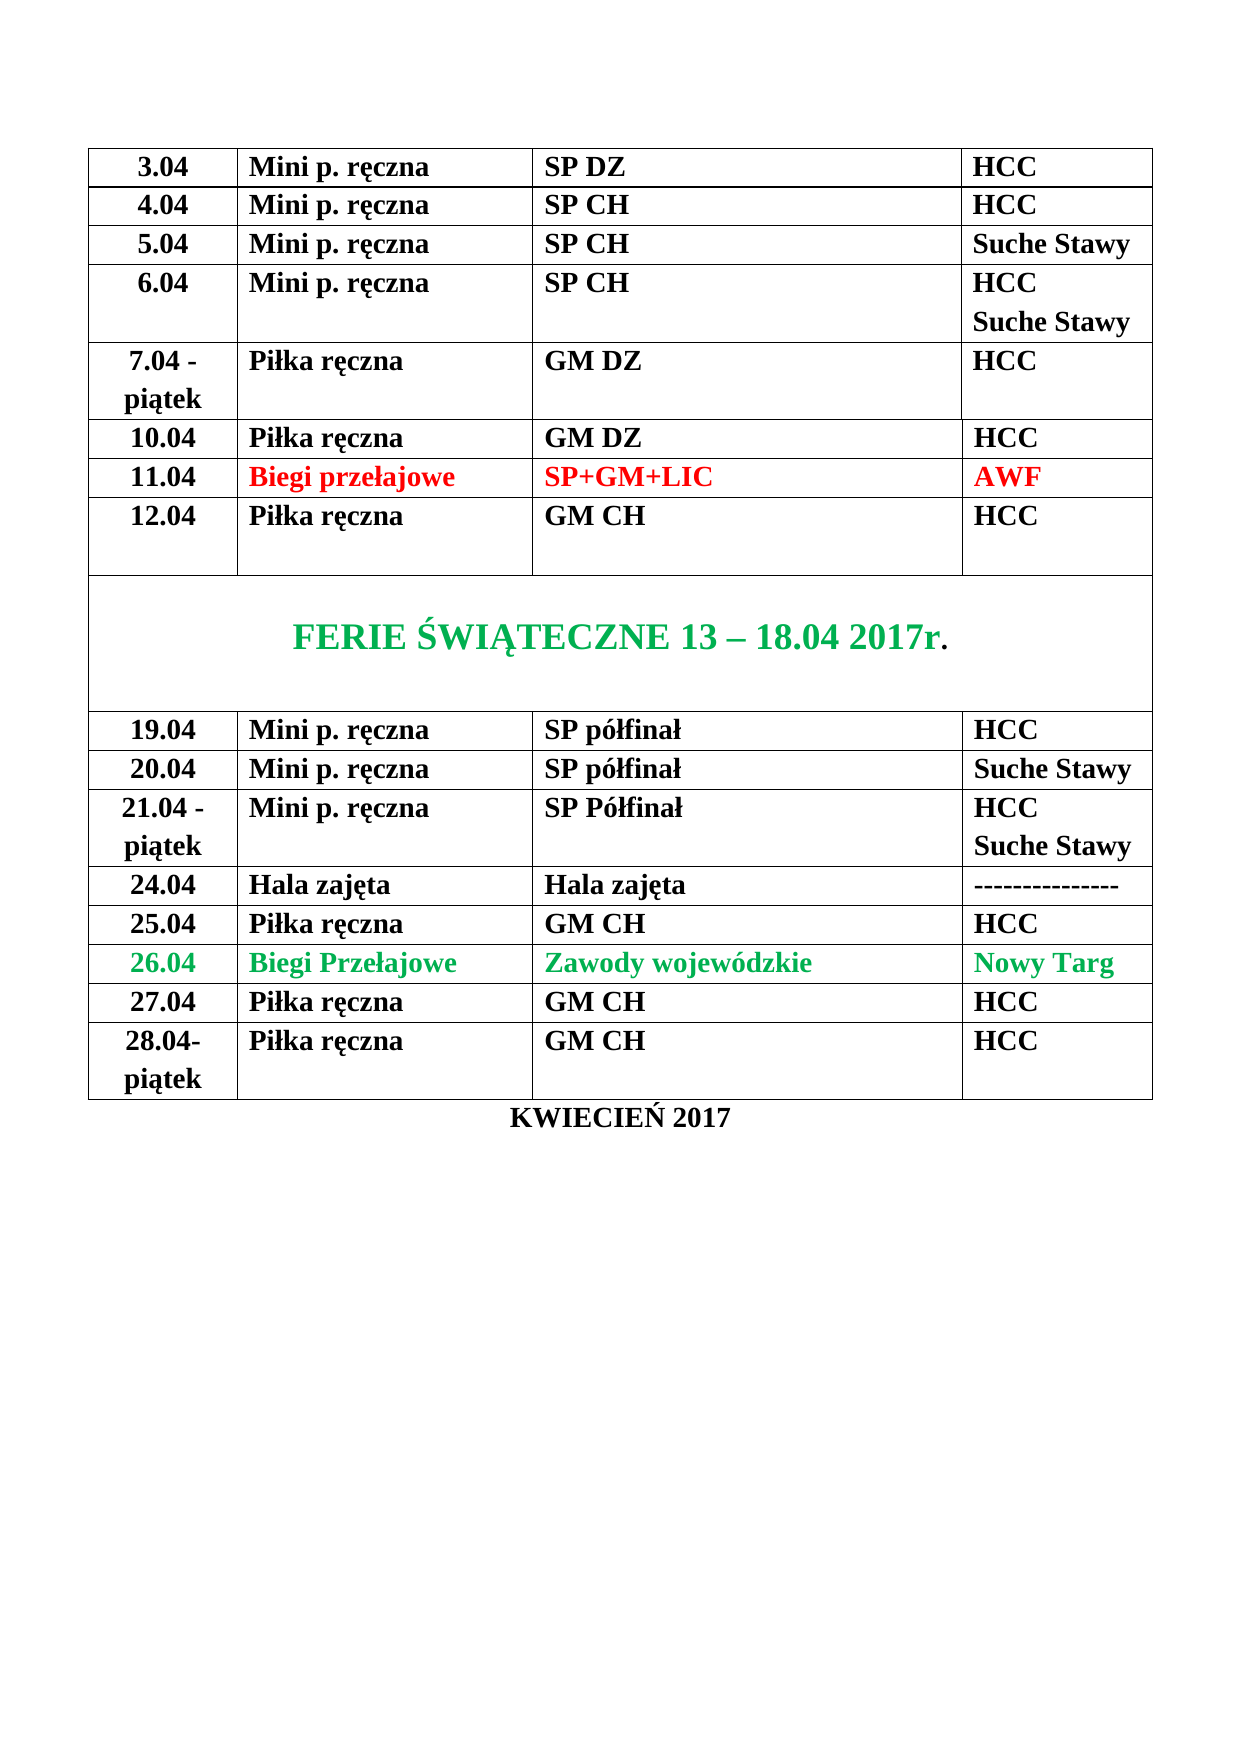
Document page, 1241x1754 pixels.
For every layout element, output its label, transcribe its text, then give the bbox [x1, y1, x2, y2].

table_cell HCC [963, 498, 1152, 575]
table_cell 27.04 [89, 984, 237, 1022]
table_cell HCC [962, 343, 1152, 419]
table_cell 28.04- piątek [89, 1023, 237, 1099]
table_cell Mini p. ręczna [238, 188, 532, 225]
table_cell 19.04 [89, 712, 237, 750]
table_cell Piłka ręczna [238, 498, 532, 575]
table_cell HCC [962, 188, 1152, 225]
table_cell 20.04 [89, 751, 237, 789]
table_header HCC [962, 149, 1152, 186]
table_cell SP CH [533, 265, 961, 342]
table_header SP DZ [533, 149, 961, 186]
table_cell Suche Stawy [962, 226, 1152, 264]
table_cell Mini p. ręczna [238, 751, 532, 789]
table_cell Piłka ręczna [238, 1023, 532, 1099]
table_cell GM CH [533, 1023, 962, 1099]
table_cell GM CH [533, 498, 962, 575]
table_cell AWF [963, 459, 1152, 497]
table_cell 24.04 [89, 867, 237, 905]
table_cell 25.04 [89, 906, 237, 944]
table_cell Biegi przełajowe [238, 459, 532, 497]
table_cell SP CH [533, 188, 961, 225]
table_cell Piłka ręczna [238, 984, 532, 1022]
table_cell SP półfinał [533, 712, 962, 750]
table_cell 26.04 [89, 945, 237, 983]
table_cell HCC [963, 712, 1152, 750]
text KWIECIEŃ 2017 [148, 1100, 1093, 1133]
table_cell Nowy Targ [963, 945, 1152, 983]
table_cell 11.04 [89, 459, 237, 497]
table_cell 10.04 [89, 420, 237, 458]
table_cell HCC [963, 420, 1152, 458]
table_cell GM CH [533, 906, 962, 944]
table_cell SP półfinał [533, 751, 962, 789]
table_cell 4.04 [89, 188, 237, 225]
table_cell 12.04 [89, 498, 237, 575]
table_cell SP Półfinał [533, 790, 962, 866]
table_cell GM DZ [533, 420, 962, 458]
table_cell Piłka ręczna [238, 906, 532, 944]
table_cell SP+GM+LIC [533, 459, 962, 497]
table_cell GM CH [533, 984, 962, 1022]
table_cell Mini p. ręczna [238, 226, 532, 264]
table_cell 6.04 [89, 265, 237, 342]
table_cell Piłka ręczna [238, 343, 532, 419]
table_cell 5.04 [89, 226, 237, 264]
table_cell --------------- [963, 867, 1152, 905]
table_cell 7.04 - piątek [89, 343, 237, 419]
table_cell SP CH [533, 226, 961, 264]
table_cell Hala zajęta [238, 867, 532, 905]
table_cell FERIE ŚWIĄTECZNE 13 – 18.04 2017r. [89, 576, 1152, 711]
table_cell Zawody wojewódzkie [533, 945, 962, 983]
table_cell GM DZ [533, 343, 961, 419]
table_cell Biegi Przełajowe [238, 945, 532, 983]
table_cell Mini p. ręczna [238, 265, 532, 342]
table_cell HCC Suche Stawy [962, 265, 1152, 342]
table_cell 21.04 - piątek [89, 790, 237, 866]
table_header Mini p. ręczna [238, 149, 532, 186]
table_header 3.04 [89, 149, 237, 186]
table_cell HCC [963, 906, 1152, 944]
table_cell Mini p. ręczna [238, 790, 532, 866]
table_cell HCC Suche Stawy [963, 790, 1152, 866]
table_cell Piłka ręczna [238, 420, 532, 458]
table_cell HCC [963, 1023, 1152, 1099]
table_cell Suche Stawy [963, 751, 1152, 789]
table_cell Mini p. ręczna [238, 712, 532, 750]
table_cell Hala zajęta [533, 867, 962, 905]
table_cell HCC [963, 984, 1152, 1022]
